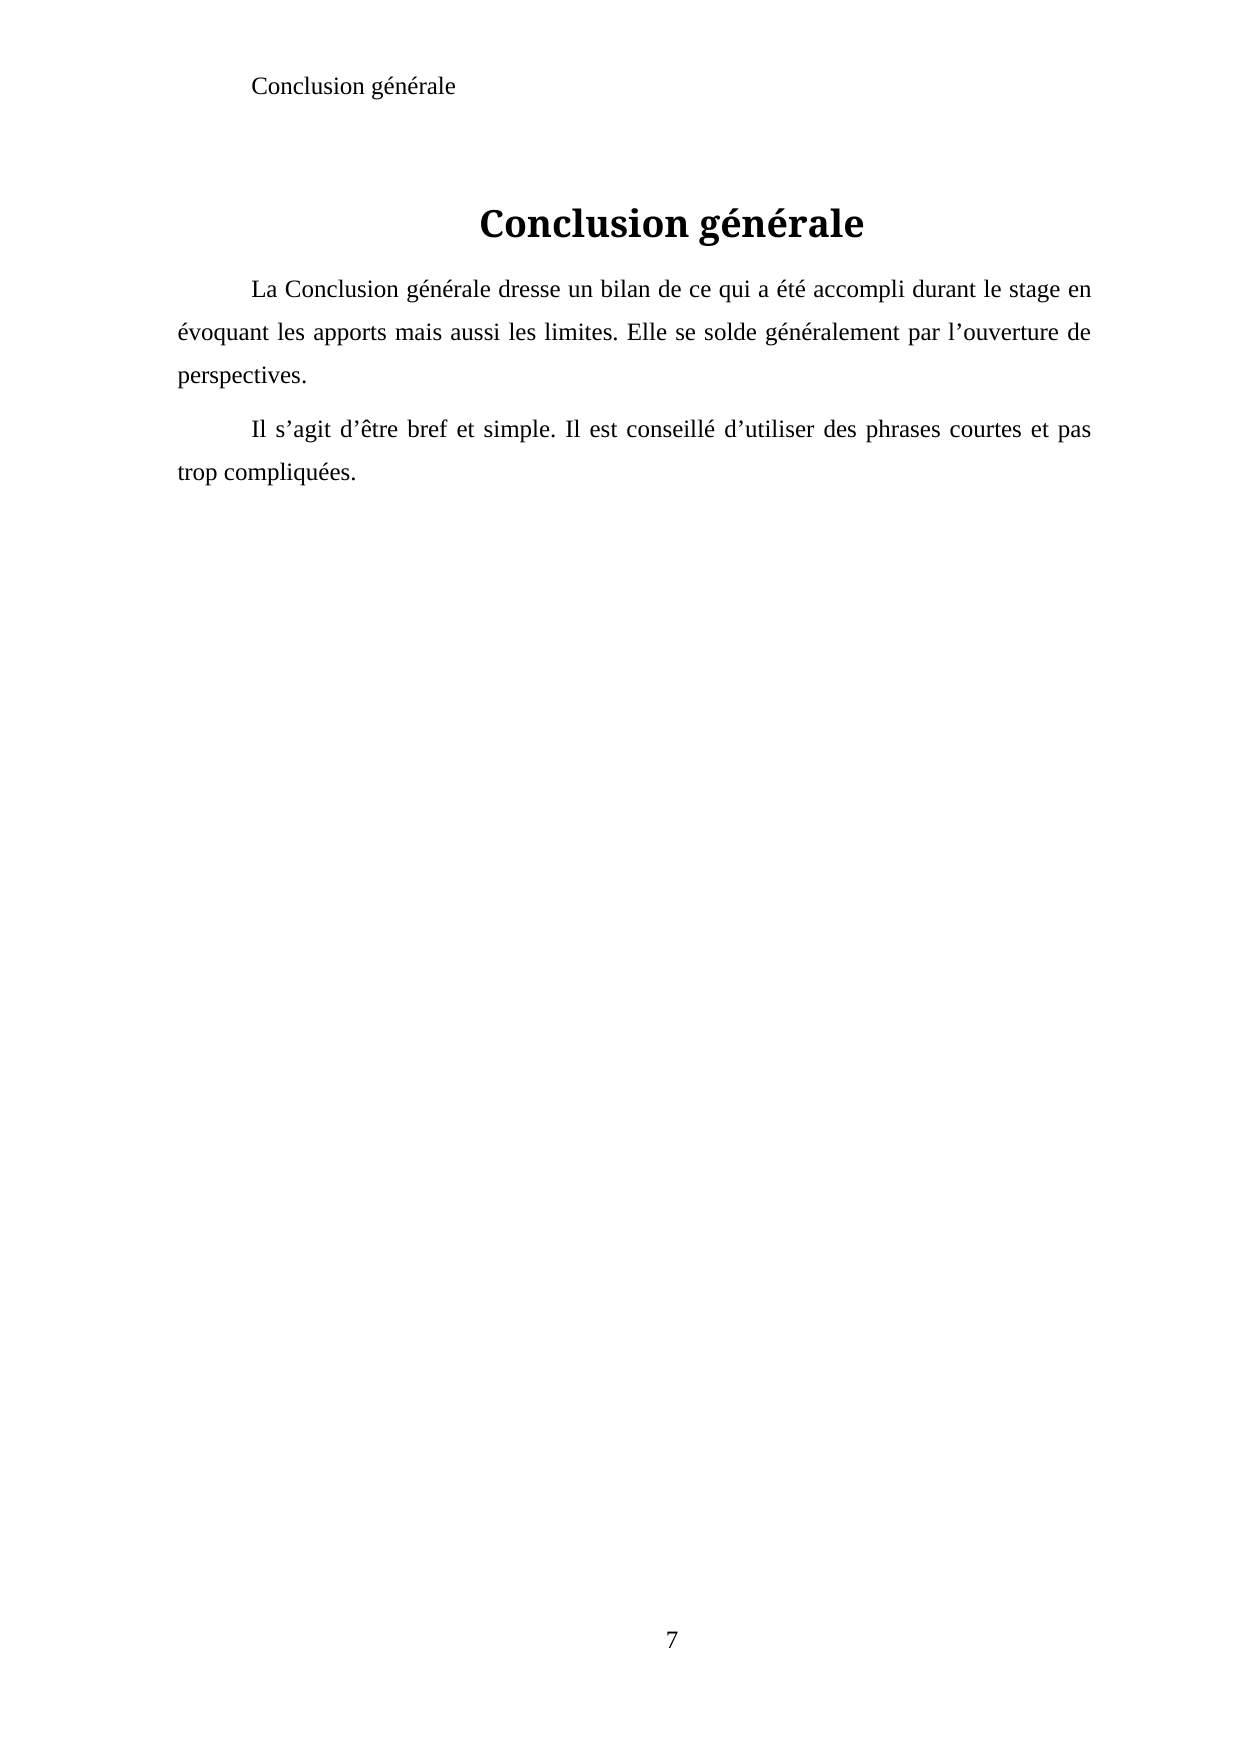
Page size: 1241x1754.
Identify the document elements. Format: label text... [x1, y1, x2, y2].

subtitle Conclusion générale [177, 198, 1093, 249]
text Il s’agit d’être bref et simple. Il est conseillé d’utiliser des phrases courtes et pas trop compliquées. [177, 414, 1093, 486]
text La Conclusion générale dresse un bilan de ce qui a été accompli durant le stage en évoquant les apports mais aussi les limites. Elle se solde généralement par l’ouverture de perspectives. [177, 274, 1093, 389]
